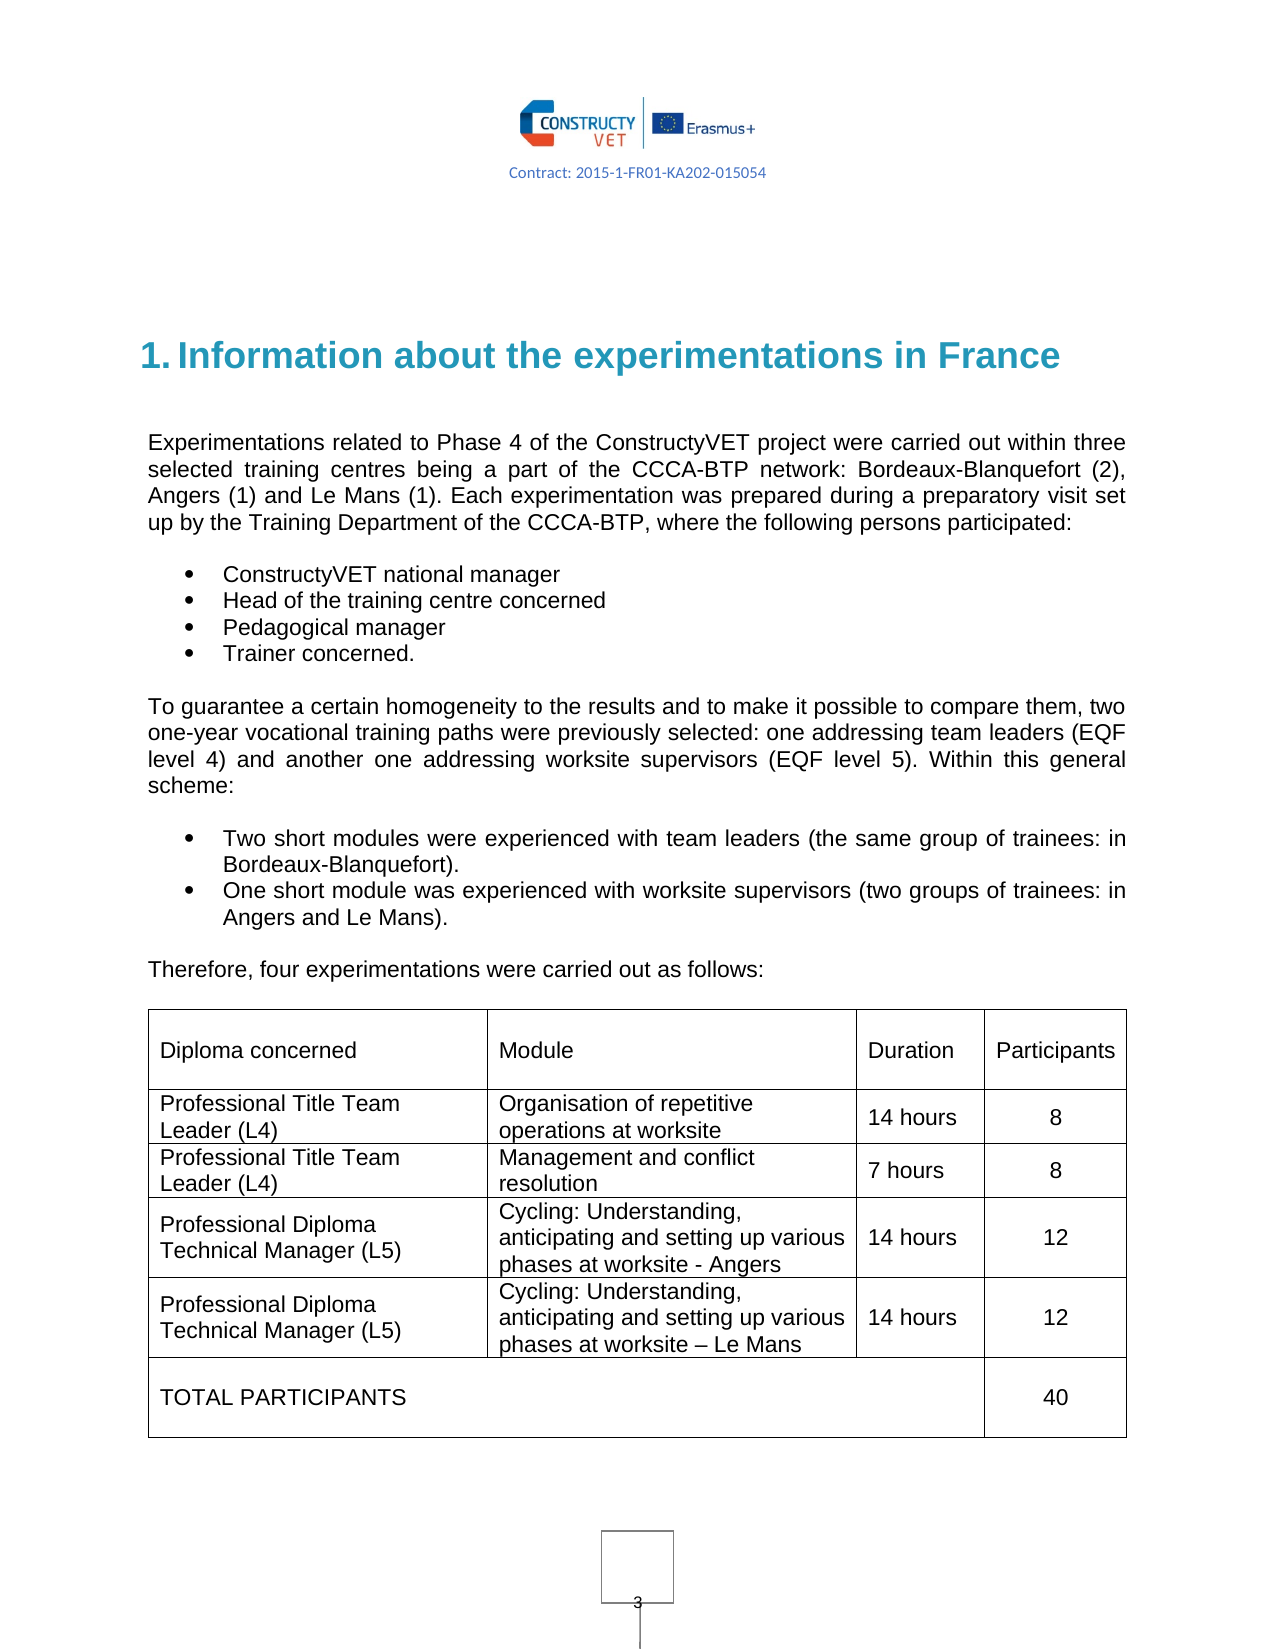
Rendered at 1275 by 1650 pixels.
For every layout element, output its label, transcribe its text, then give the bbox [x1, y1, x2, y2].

table_cell 14 hours [857, 1090, 984, 1143]
table_header Duration [857, 1010, 984, 1089]
table_cell Professional Title Team Leader (L4) [149, 1090, 487, 1143]
table_cell Professional Title Team Leader (L4) [149, 1144, 487, 1197]
picture [520, 97, 755, 149]
table_cell 14 hours [857, 1278, 984, 1357]
table_cell 14 hours [857, 1198, 984, 1277]
table_cell 8 [985, 1090, 1126, 1143]
table_cell 8 [985, 1144, 1126, 1197]
table_cell 12 [985, 1278, 1126, 1357]
table_cell Professional Diploma Technical Manager (L5) [149, 1198, 487, 1277]
list Trainer concerned. [185, 640, 1127, 667]
list One short module was experienced with worksite supervisors (two groups of trainees: in Angers and Le Mans). [185, 877, 1127, 930]
text To guarantee a certain homogeneity to the results and to make it possible to compare them, two one-year vocational training paths were previously selected: one addressing team leaders (EQF level 4) and another one addressing worksite supervisors (EQF level 5). Within this general scheme: [148, 693, 1127, 798]
table_cell Cycling: Understanding, anticipating and setting up various phases at worksite – Le Mans [488, 1278, 856, 1357]
text Therefore, four experimentations were carried out as follows: [148, 956, 1127, 983]
table_cell 40 [985, 1358, 1126, 1437]
subtitle Information about the experimentations in France [140, 333, 1127, 377]
table_cell 7 hours [857, 1144, 984, 1197]
table_cell 12 [985, 1198, 1126, 1277]
list Head of the training centre concerned [185, 587, 1127, 614]
table_cell Organisation of repetitive operations at worksite [488, 1090, 856, 1143]
table_header Module [488, 1010, 856, 1089]
table_cell Cycling: Understanding, anticipating and setting up various phases at worksite - Angers [488, 1198, 856, 1277]
table_cell Management and conflict resolution [488, 1144, 856, 1197]
list ConstructyVET national manager [185, 561, 1127, 587]
list Pedagogical manager [185, 614, 1127, 640]
table_cell TOTAL PARTICIPANTS [149, 1358, 984, 1437]
table_header Participants [985, 1010, 1126, 1089]
table_cell Professional Diploma Technical Manager (L5) [149, 1278, 487, 1357]
table_header Diploma concerned [149, 1010, 487, 1089]
text Experimentations related to Phase 4 of the ConstructyVET project were carried out within three selected training centres being a part of the CCCA-BTP network: Bordeaux-Blanquefort (2), Angers (1) and Le Mans (1). Each experimentation was prepared during a preparatory visit set up by the Training Department of the CCCA-BTP, where the following persons participated: [148, 429, 1127, 535]
list Two short modules were experienced with team leaders (the same group of trainees: in Bordeaux-Blanquefort). [185, 825, 1127, 877]
